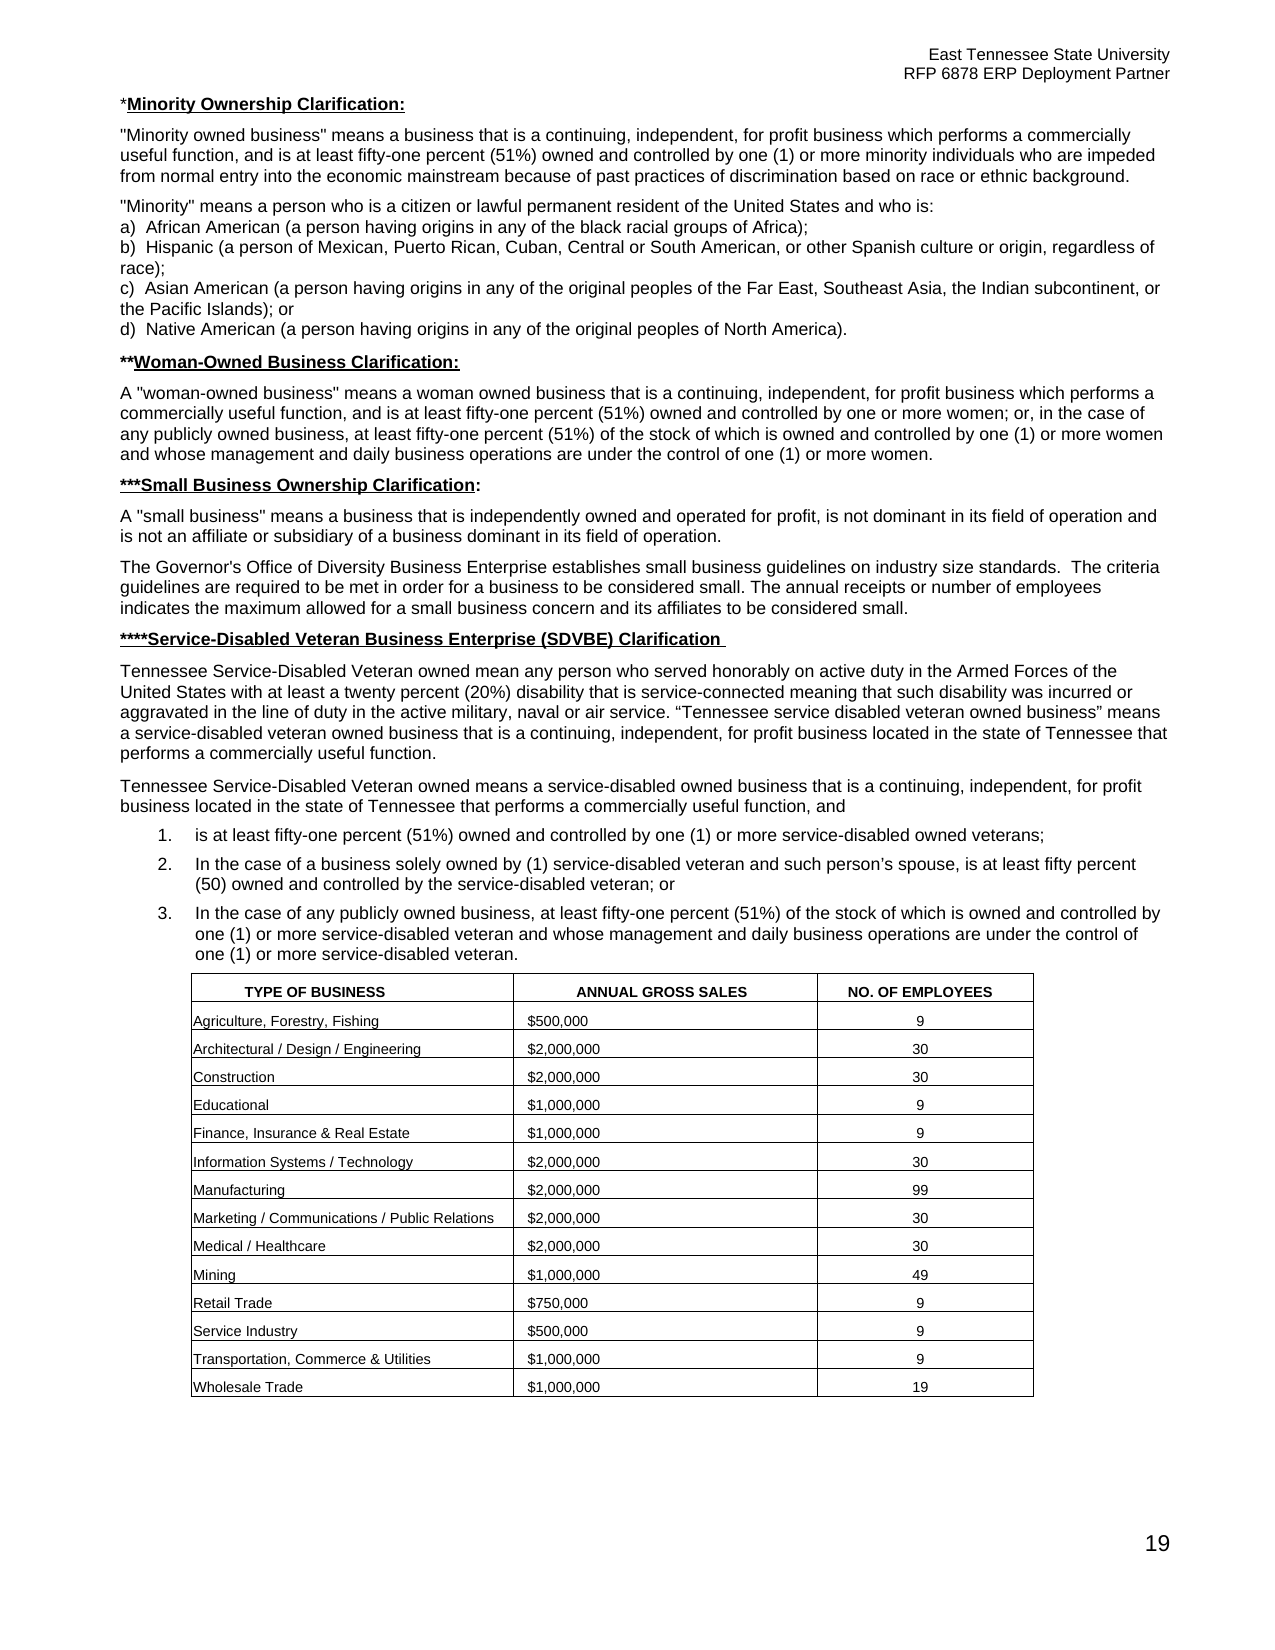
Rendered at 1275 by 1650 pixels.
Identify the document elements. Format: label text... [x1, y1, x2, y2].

text ****Service-Disabled Veteran Business Enterprise (SDVBE) Clarification [120, 628, 1170, 649]
text c) Asian American (a person having origins in any of the original peoples of the Far East, Southeast Asia, the Indian subcontinent, or the Pacific Islands); or [120, 278, 1170, 319]
table_cell $2,000,000 [514, 1030, 817, 1057]
table_header NO. OF EMPLOYEES [818, 974, 1033, 1001]
table_cell Wholesale Trade [192, 1369, 513, 1396]
table_cell $2,000,000 [514, 1143, 817, 1170]
table_cell Educational [192, 1086, 513, 1114]
table_cell Medical / Healthcare [192, 1228, 513, 1255]
table_cell Transportation, Commerce & Utilities [192, 1341, 513, 1368]
table_header ANNUAL GROSS SALES [514, 974, 817, 1001]
table_cell $2,000,000 [514, 1228, 817, 1255]
list is at least fifty-one percent (51%) owned and controlled by one (1) or more service-disabled owned veterans; [157, 825, 1170, 845]
table_cell 19 [818, 1369, 1033, 1396]
table_cell $1,000,000 [514, 1115, 817, 1142]
text **Woman-Owned Business Clarification: [7, 352, 1170, 372]
text *Minority Ownership Clarification: [120, 94, 1170, 114]
table_cell 30 [818, 1058, 1033, 1085]
table_cell 9 [818, 1312, 1033, 1339]
table_cell 49 [818, 1256, 1033, 1283]
table_cell $1,000,000 [514, 1086, 817, 1114]
table_cell Mining [192, 1256, 513, 1283]
table_cell 9 [818, 1284, 1033, 1311]
table_cell $500,000 [514, 1002, 817, 1029]
table_cell Finance, Insurance & Real Estate [192, 1115, 513, 1142]
text a) African American (a person having origins in any of the black racial groups of Africa); [7, 217, 1170, 237]
table_header TYPE OF BUSINESS [192, 974, 513, 1001]
table_cell 9 [818, 1002, 1033, 1029]
table_cell $750,000 [514, 1284, 817, 1311]
table_cell $500,000 [514, 1312, 817, 1339]
table_cell Retail Trade [192, 1284, 513, 1311]
table_cell 30 [818, 1030, 1033, 1057]
table_cell 99 [818, 1171, 1033, 1198]
table_cell $1,000,000 [514, 1369, 817, 1396]
table_cell Service Industry [192, 1312, 513, 1339]
text A "small business" means a business that is independently owned and operated for profit, is not dominant in its field of operation and is not an affiliate or subsidiary of a business dominant in its field of operation. [120, 505, 1170, 546]
table_cell 30 [818, 1228, 1033, 1255]
text "Minority owned business" means a business that is a continuing, independent, for profit business which performs a commercially useful function, and is at least fifty-one percent (51%) owned and controlled by one (1) or more minority individuals who are impeded from normal entry into the economic mainstream because of past practices of discrimination based on race or ethnic background. [120, 124, 1170, 186]
list In the case of a business solely owned by (1) service-disabled veteran and such person’s spouse, is at least fifty percent (50) owned and controlled by the service-disabled veteran; or [157, 854, 1170, 894]
table_cell 9 [818, 1115, 1033, 1142]
text Tennessee Service-Disabled Veteran owned means a service-disabled owned business that is a continuing, independent, for profit business located in the state of Tennessee that performs a commercially useful function, and [120, 776, 1170, 817]
text The Governor's Office of Diversity Business Enterprise establishes small business guidelines on industry size standards. The criteria guidelines are required to be met in order for a business to be considered small. The annual receipts or number of employees indicates the maximum allowed for a small business concern and its affiliates to be considered small. [120, 557, 1170, 618]
table_cell 30 [818, 1143, 1033, 1170]
table_cell Agriculture, Forestry, Fishing [192, 1002, 513, 1029]
table_cell $2,000,000 [514, 1171, 817, 1198]
table_cell $1,000,000 [514, 1256, 817, 1283]
text Tennessee Service-Disabled Veteran owned mean any person who served honorably on active duty in the Armed Forces of the United States with at least a twenty percent (20%) disability that is service-connected meaning that such disability was incurred or aggravated in the line of duty in the active military, naval or air service. “Tennessee service disabled veteran owned business” means a service-disabled veteran owned business that is a continuing, independent, for profit business located in the state of Tennessee that performs a commercially useful function. [120, 661, 1170, 763]
table_cell 9 [818, 1086, 1033, 1114]
text A "woman-owned business" means a woman owned business that is a continuing, independent, for profit business which performs a commercially useful function, and is at least fifty-one percent (51%) owned and controlled by one or more women; or, in the case of any publicly owned business, at least fifty-one percent (51%) of the stock of which is owned and controlled by one (1) or more women and whose management and daily business operations are under the control of one (1) or more women. [120, 382, 1170, 464]
table_cell Architectural / Design / Engineering [192, 1030, 513, 1057]
table_cell $2,000,000 [514, 1058, 817, 1085]
table_cell Information Systems / Technology [192, 1143, 513, 1170]
table_cell $2,000,000 [514, 1199, 817, 1227]
list In the case of any publicly owned business, at least fifty-one percent (51%) of the stock of which is owned and controlled by one (1) or more service-disabled veteran and whose management and daily business operations are under the control of one (1) or more service-disabled veteran. [157, 903, 1170, 964]
table_cell Manufacturing [192, 1171, 513, 1198]
table_cell Marketing / Communications / Public Relations [192, 1199, 513, 1227]
table_cell $1,000,000 [514, 1341, 817, 1368]
table_cell Construction [192, 1058, 513, 1085]
text ***Small Business Ownership Clarification: [120, 474, 1170, 495]
text "Minority" means a person who is a citizen or lawful permanent resident of the United States and who is: [7, 196, 1170, 217]
table_cell 9 [818, 1341, 1033, 1368]
text d) Native American (a person having origins in any of the original peoples of North America). [7, 319, 1170, 339]
text b) Hispanic (a person of Mexican, Puerto Rican, Cuban, Central or South American, or other Spanish culture or origin, regardless of race); [120, 237, 1170, 278]
table_cell 30 [818, 1199, 1033, 1227]
